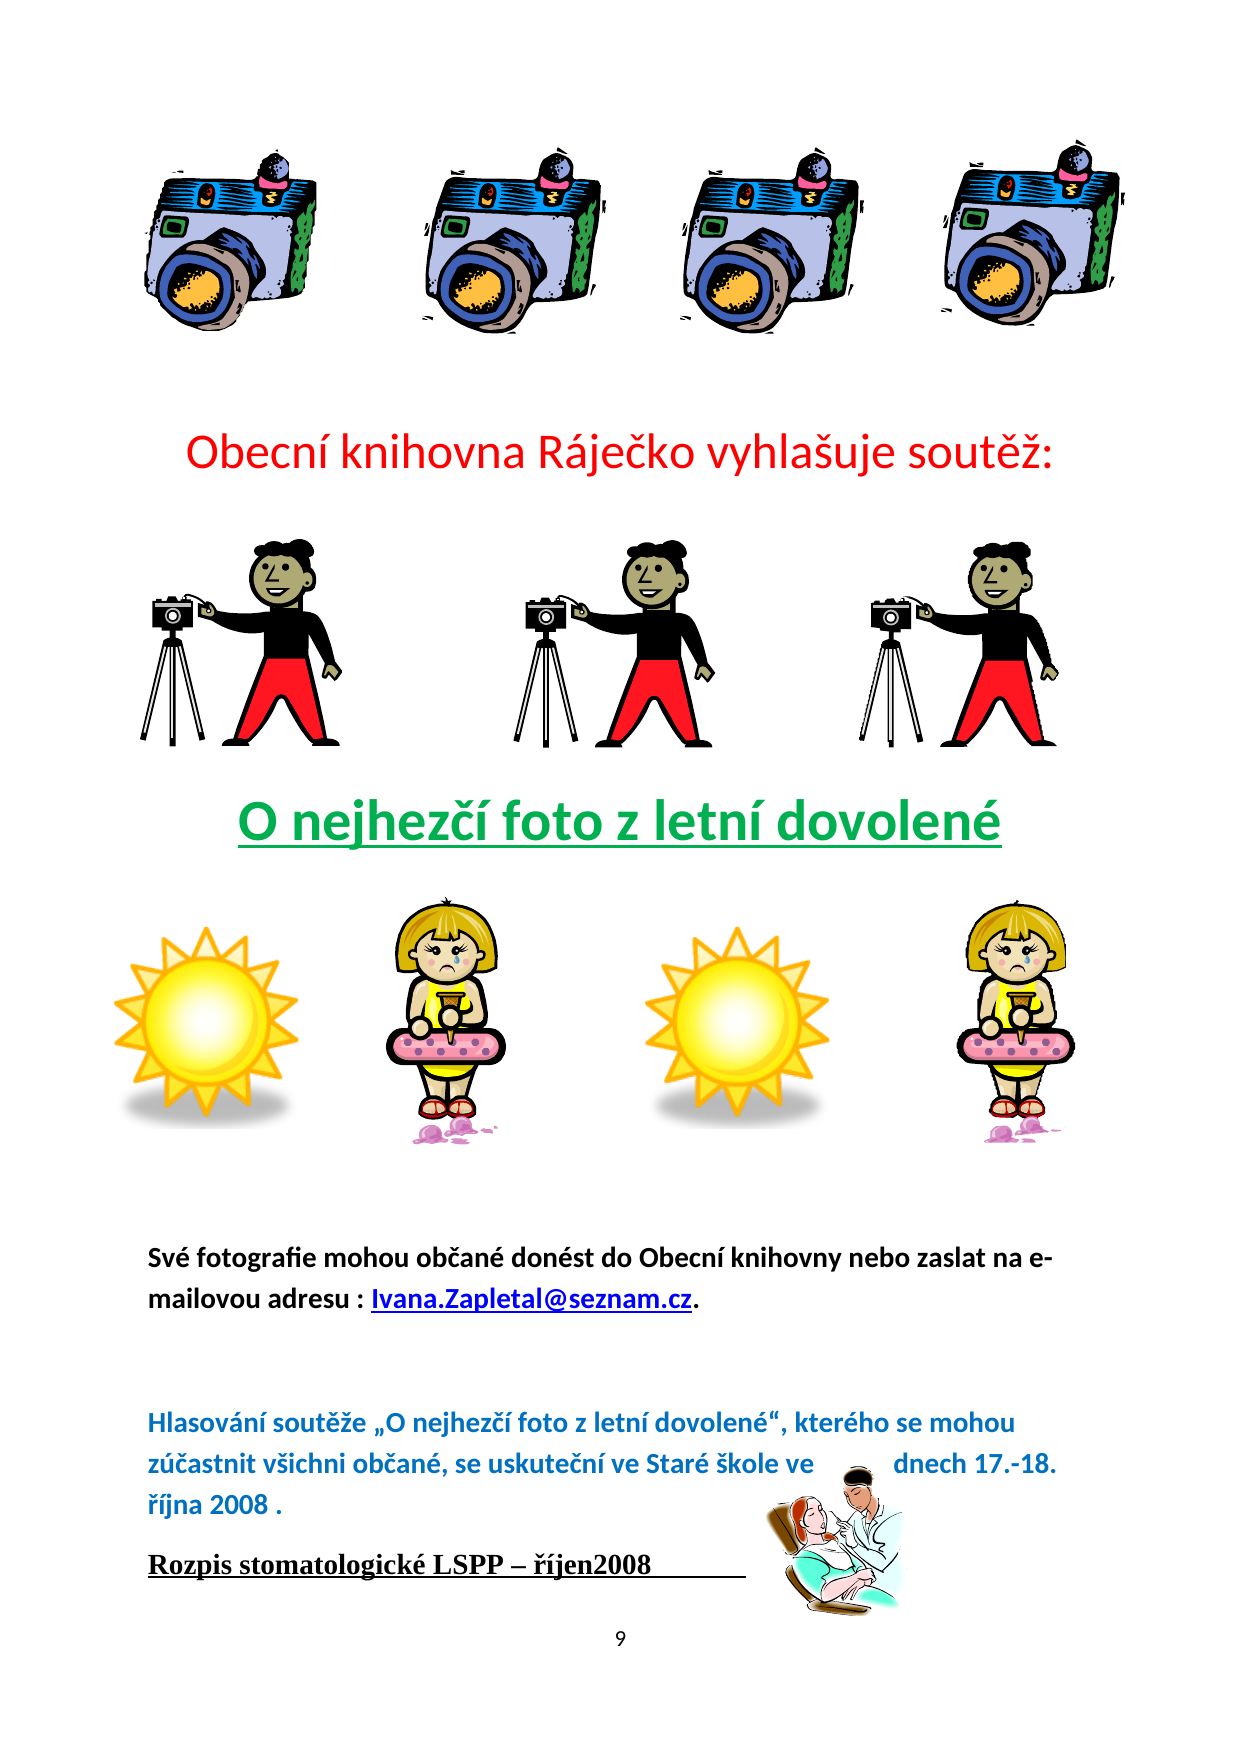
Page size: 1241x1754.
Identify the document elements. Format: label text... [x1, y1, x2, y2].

text O nejhezčí foto z letní dovolené [148, 784, 1093, 855]
text Hlasování soutěže „O nejhezčí foto z letní dovolené“, kterého se mohou zúčastnit všichni občané, se uskuteční ve Staré škole ve dnech 17.-18. října 2008 . [148, 1404, 1093, 1521]
picture [109, 924, 305, 1128]
text Rozpis stomatologické LSPP – říjen2008 [148, 1547, 1093, 1581]
text Obecní knihovna Ráječko vyhlašuje soutěž: [148, 420, 1093, 481]
picture [641, 924, 836, 1128]
text Své fotografie mohou občané donést do Obecní knihovny nebo zaslat na e-mailovou adresu : Ivana.Zapletal@seznam.cz. [148, 1239, 1093, 1316]
